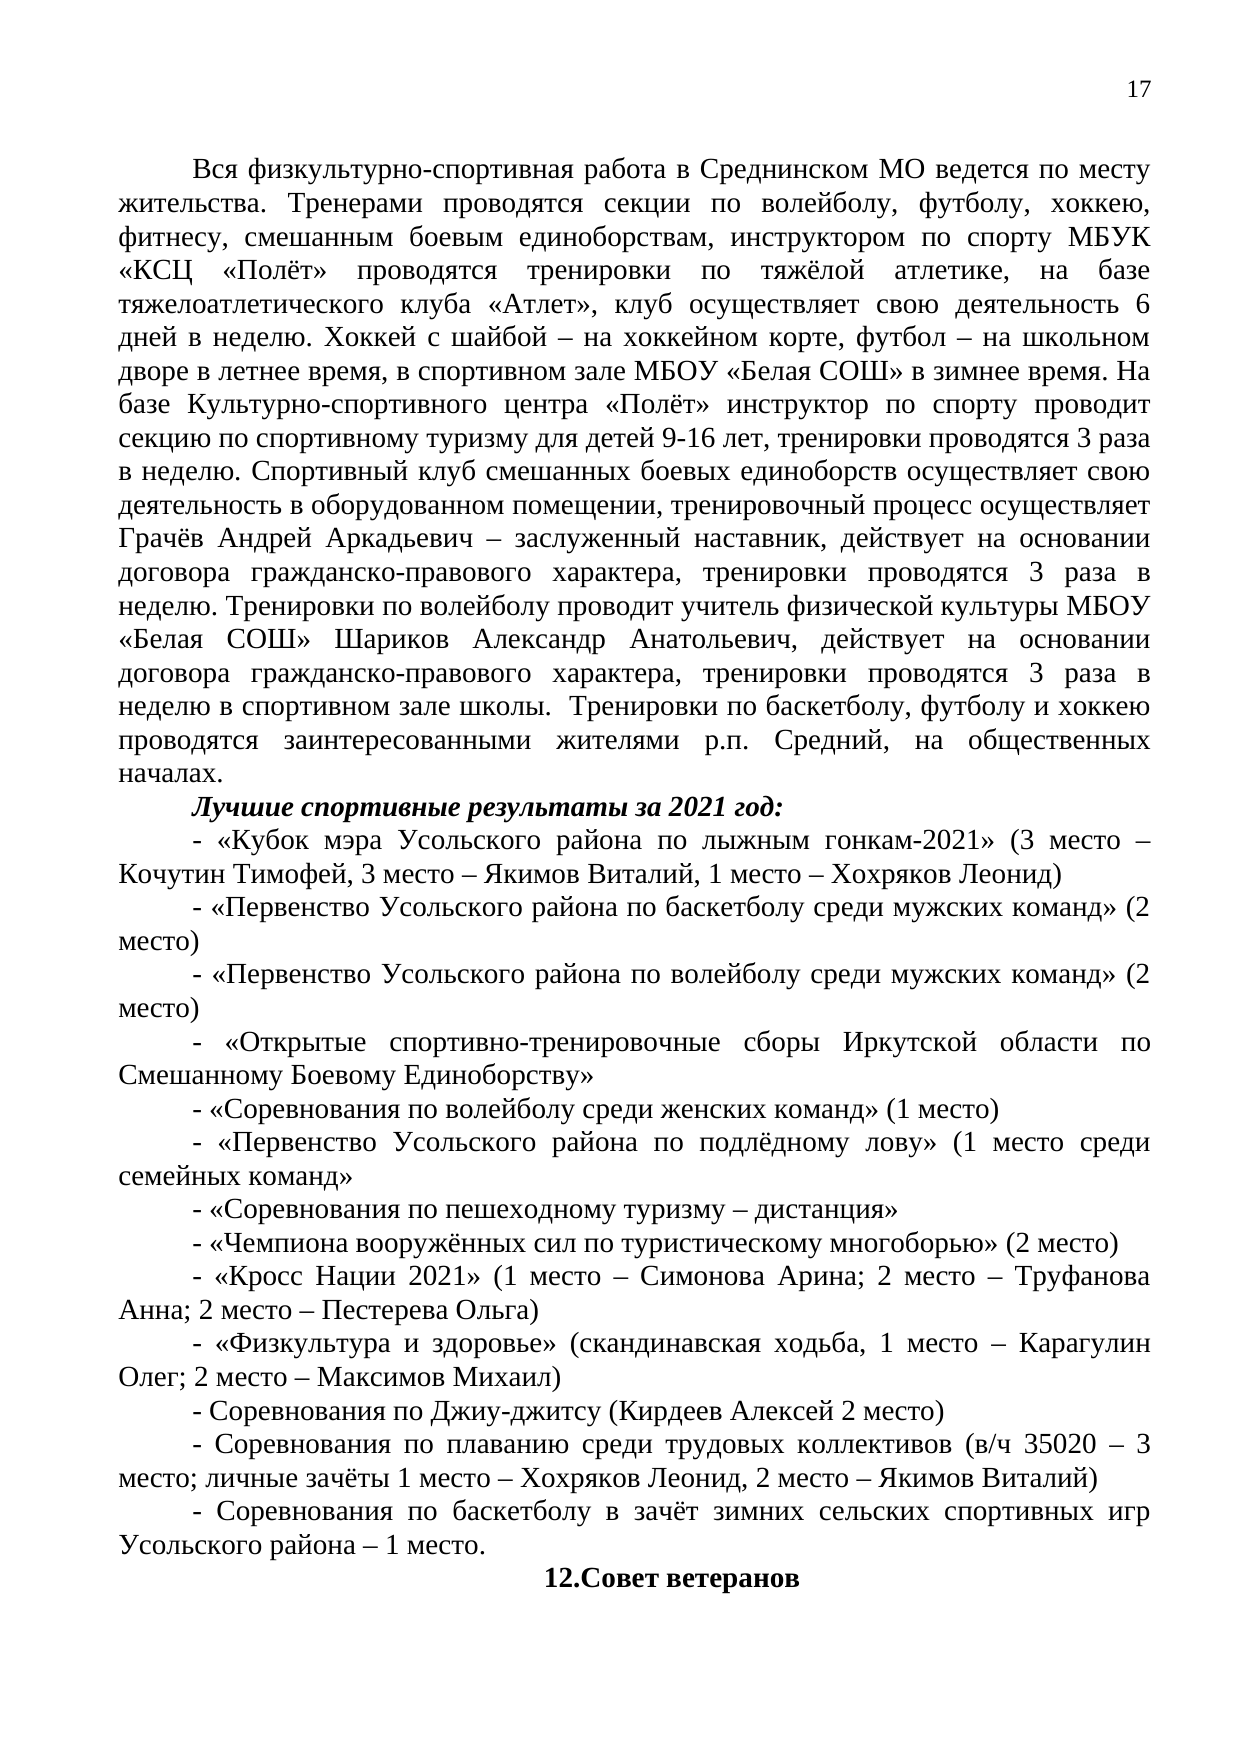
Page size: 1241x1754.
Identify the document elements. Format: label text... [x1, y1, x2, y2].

text - Соревнования по плаванию среди трудовых коллективов (в/ч 35020 – 3 место; личные зачёты 1 место – Хохряков Леонид, 2 место – Якимов Виталий) [118, 1426, 1152, 1493]
text - Соревнования по баскетболу в зачёт зимних сельских спортивных игр Усольского района – 1 место. [118, 1493, 1152, 1560]
text - «Соревнования по волейболу среди женских команд» (1 место) [118, 1091, 1152, 1124]
text - «Первенство Усольского района по волейболу среди мужских команд» (2 место) [118, 957, 1152, 1024]
text - «Первенство Усольского района по подлёдному лову» (1 место среди семейных команд» [118, 1124, 1152, 1191]
text - «Чемпиона вооружённых сил по туристическому многоборью» (2 место) [118, 1225, 1152, 1258]
text - «Кубок мэра Усольского района по лыжным гонкам-2021» (3 место – Кочутин Тимофей, 3 место – Якимов Виталий, 1 место – Хохряков Леонид) [118, 822, 1152, 889]
text - «Соревнования по пешеходному туризму – дистанция» [118, 1191, 1152, 1225]
text - «Физкультура и здоровье» (скандинавская ходьба, 1 место – Карагулин Олег; 2 место – Максимов Михаил) [118, 1326, 1152, 1393]
text 12.Совет ветеранов [118, 1560, 1152, 1594]
text - «Открытые спортивно-тренировочные сборы Иркутской области по Смешанному Боевому Единоборству» [118, 1024, 1152, 1091]
text - «Кросс Нации 2021» (1 место – Симонова Арина; 2 место – Труфанова Анна; 2 место – Пестерева Ольга) [118, 1258, 1152, 1326]
text - Соревнования по Джиу-джитсу (Кирдеев Алексей 2 место) [118, 1393, 1152, 1426]
text Вся физкультурно-спортивная работа в Среднинском МО ведется по месту жительства. Тренерами проводятся секции по волейболу, футболу, хоккею, фитнесу, смешанным боевым единоборствам, инструктором по спорту МБУК «КСЦ «Полёт» проводятся тренировки по тяжёлой атлетике, на базе тяжелоатлетического клуба «Атлет», клуб осуществляет свою деятельность 6 дней в неделю. Хоккей с шайбой – на хоккейном корте, футбол – на школьном дворе в летнее время, в спортивном зале МБОУ «Белая СОШ» в зимнее время. На базе Культурно-спортивного центра «Полёт» инструктор по спорту проводит секцию по спортивному туризму для детей 9-16 лет, тренировки проводятся 3 раза в неделю. Спортивный клуб смешанных боевых единоборств осуществляет свою деятельность в оборудованном помещении, тренировочный процесс осуществляет Грачёв Андрей Аркадьевич – заслуженный наставник, действует на основании договора гражданско-правового характера, тренировки проводятся 3 раза в неделю. Тренировки по волейболу проводит учитель физической культуры МБОУ «Белая СОШ» Шариков Александр Анатольевич, действует на основании договора гражданско-правового характера, тренировки проводятся 3 раза в неделю в спортивном зале школы. Тренировки по баскетболу, футболу и хоккею проводятся заинтересованными жителями р.п. Средний, на общественных началах. [118, 152, 1152, 789]
text Лучшие спортивные результаты за 2021 год: [118, 789, 1152, 822]
text - «Первенство Усольского района по баскетболу среди мужских команд» (2 место) [118, 889, 1152, 957]
